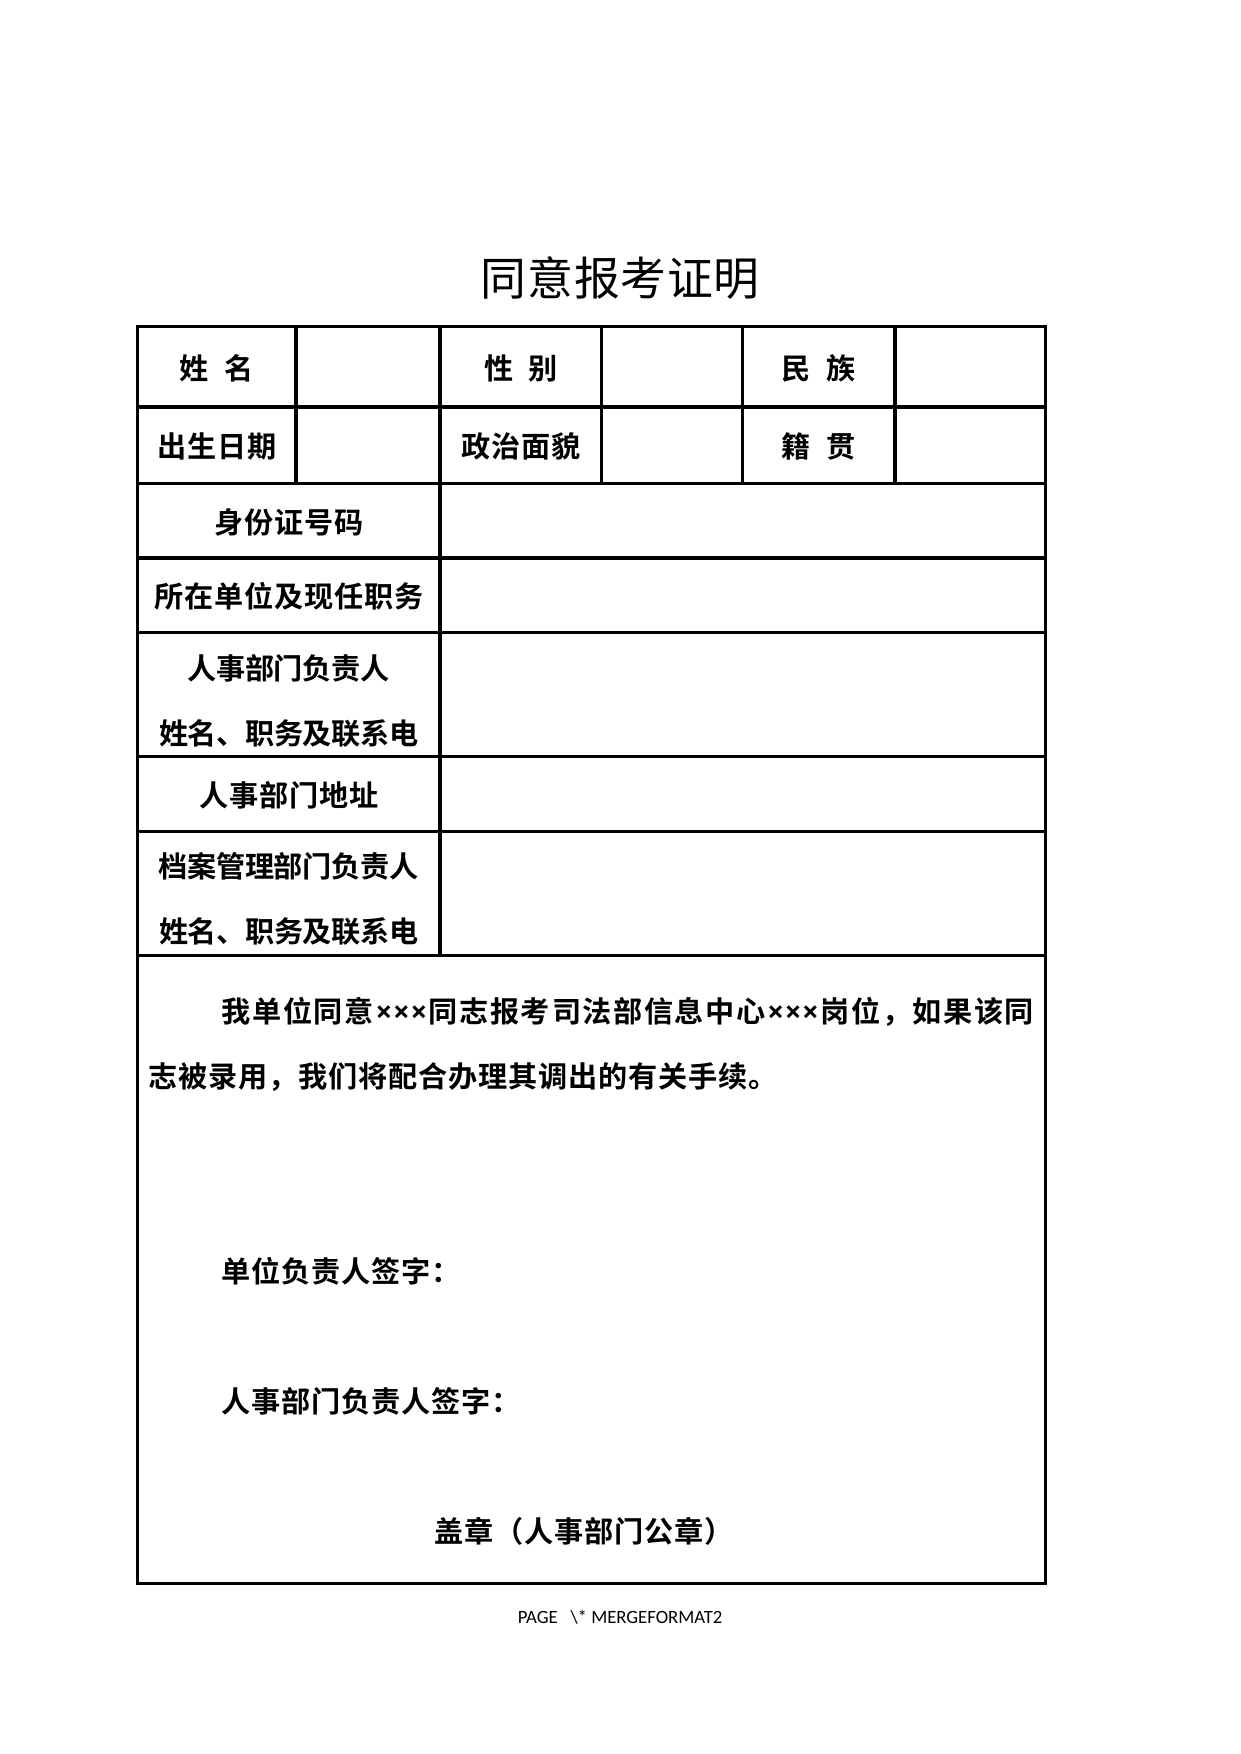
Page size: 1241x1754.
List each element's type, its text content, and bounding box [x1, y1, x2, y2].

table_cell 政治面貌 [442, 409, 600, 482]
table_cell [442, 634, 1044, 755]
table_cell [603, 409, 741, 482]
table_cell [298, 409, 438, 482]
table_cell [139, 957, 1044, 1582]
table_cell 人事部门地址 [139, 758, 438, 829]
table_cell 人事部门负责人 姓名、职务及联系电话 [139, 634, 438, 755]
table_header [603, 328, 741, 405]
table_cell 档案管理部门负责人 姓名、职务及联系电话 [139, 833, 438, 954]
table_cell [442, 758, 1044, 829]
table_cell 出生日期 [139, 409, 294, 482]
table_cell [442, 560, 1044, 631]
table_cell [442, 485, 1044, 556]
table_cell 所在单位及现任职务 [139, 560, 438, 631]
table_header 民 族 [744, 328, 893, 405]
table_header [298, 328, 438, 405]
table_header 姓 名 [139, 328, 294, 405]
table_cell 身份证号码 [139, 485, 438, 556]
table_cell [897, 409, 1044, 482]
table_cell [442, 833, 1044, 954]
table_header [897, 328, 1044, 405]
text 同意报考证明 [148, 227, 1092, 324]
table_header 性 别 [442, 328, 600, 405]
table_cell 籍 贯 [744, 409, 893, 482]
